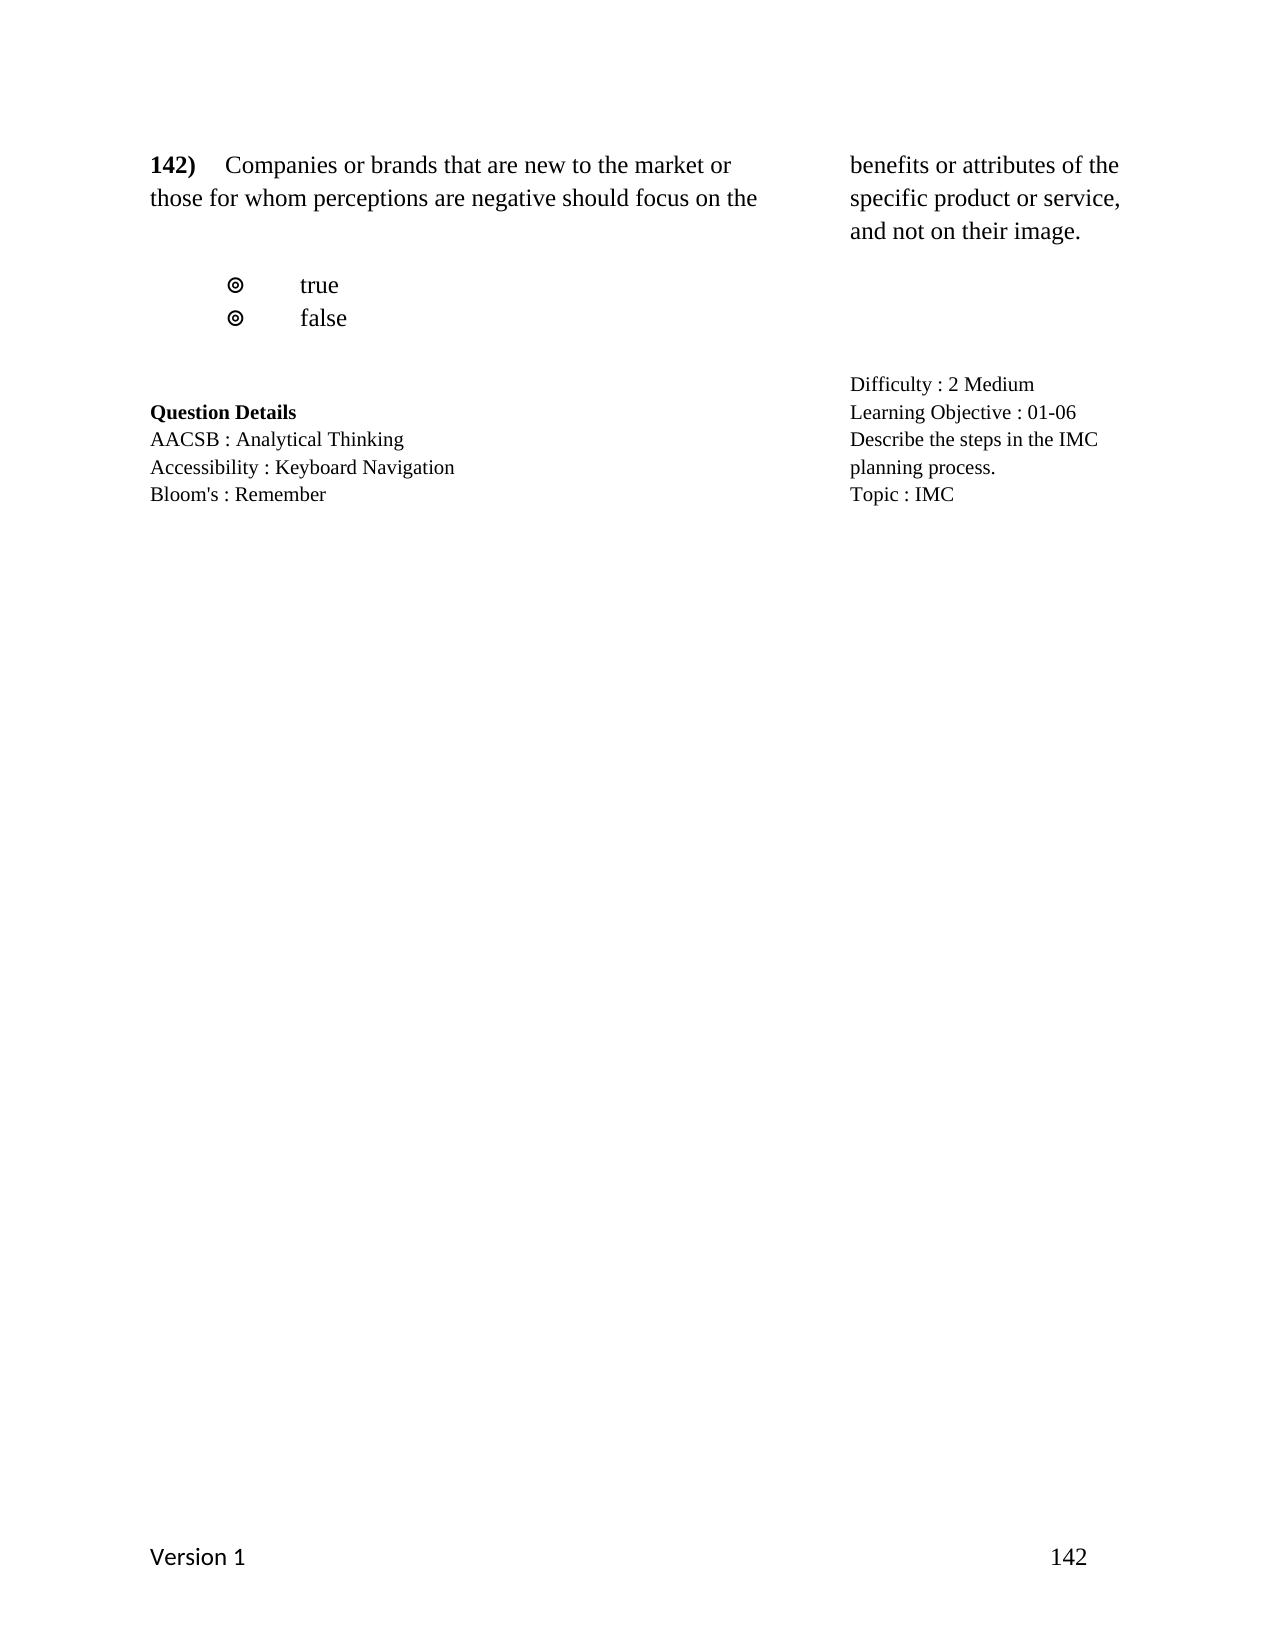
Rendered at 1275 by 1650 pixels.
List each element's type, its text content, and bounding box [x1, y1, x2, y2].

text 142) Companies or brands that are new to the market or those for whom perceptions are negative should focus on the benefits or attributes of the specific product or service, and not on their image. [850, 150, 1125, 245]
text ⊚ true ⊚ false [150, 270, 775, 332]
text Question Details AACSB : Analytical Thinking Accessibility : Keyboard Navigation Bloom's : Remember Difficulty : 2 Medium Learning Objective : 01-06 Describe the steps in the IMC planning process. Topic : IMC [150, 372, 775, 506]
text Question Details AACSB : Analytical Thinking Accessibility : Keyboard Navigation Bloom's : Remember Difficulty : 2 Medium Learning Objective : 01-06 Describe the steps in the IMC planning process. Topic : IMC [850, 372, 1125, 506]
text 142) Companies or brands that are new to the market or those for whom perceptions are negative should focus on the benefits or attributes of the specific product or service, and not on their image. [150, 150, 775, 212]
